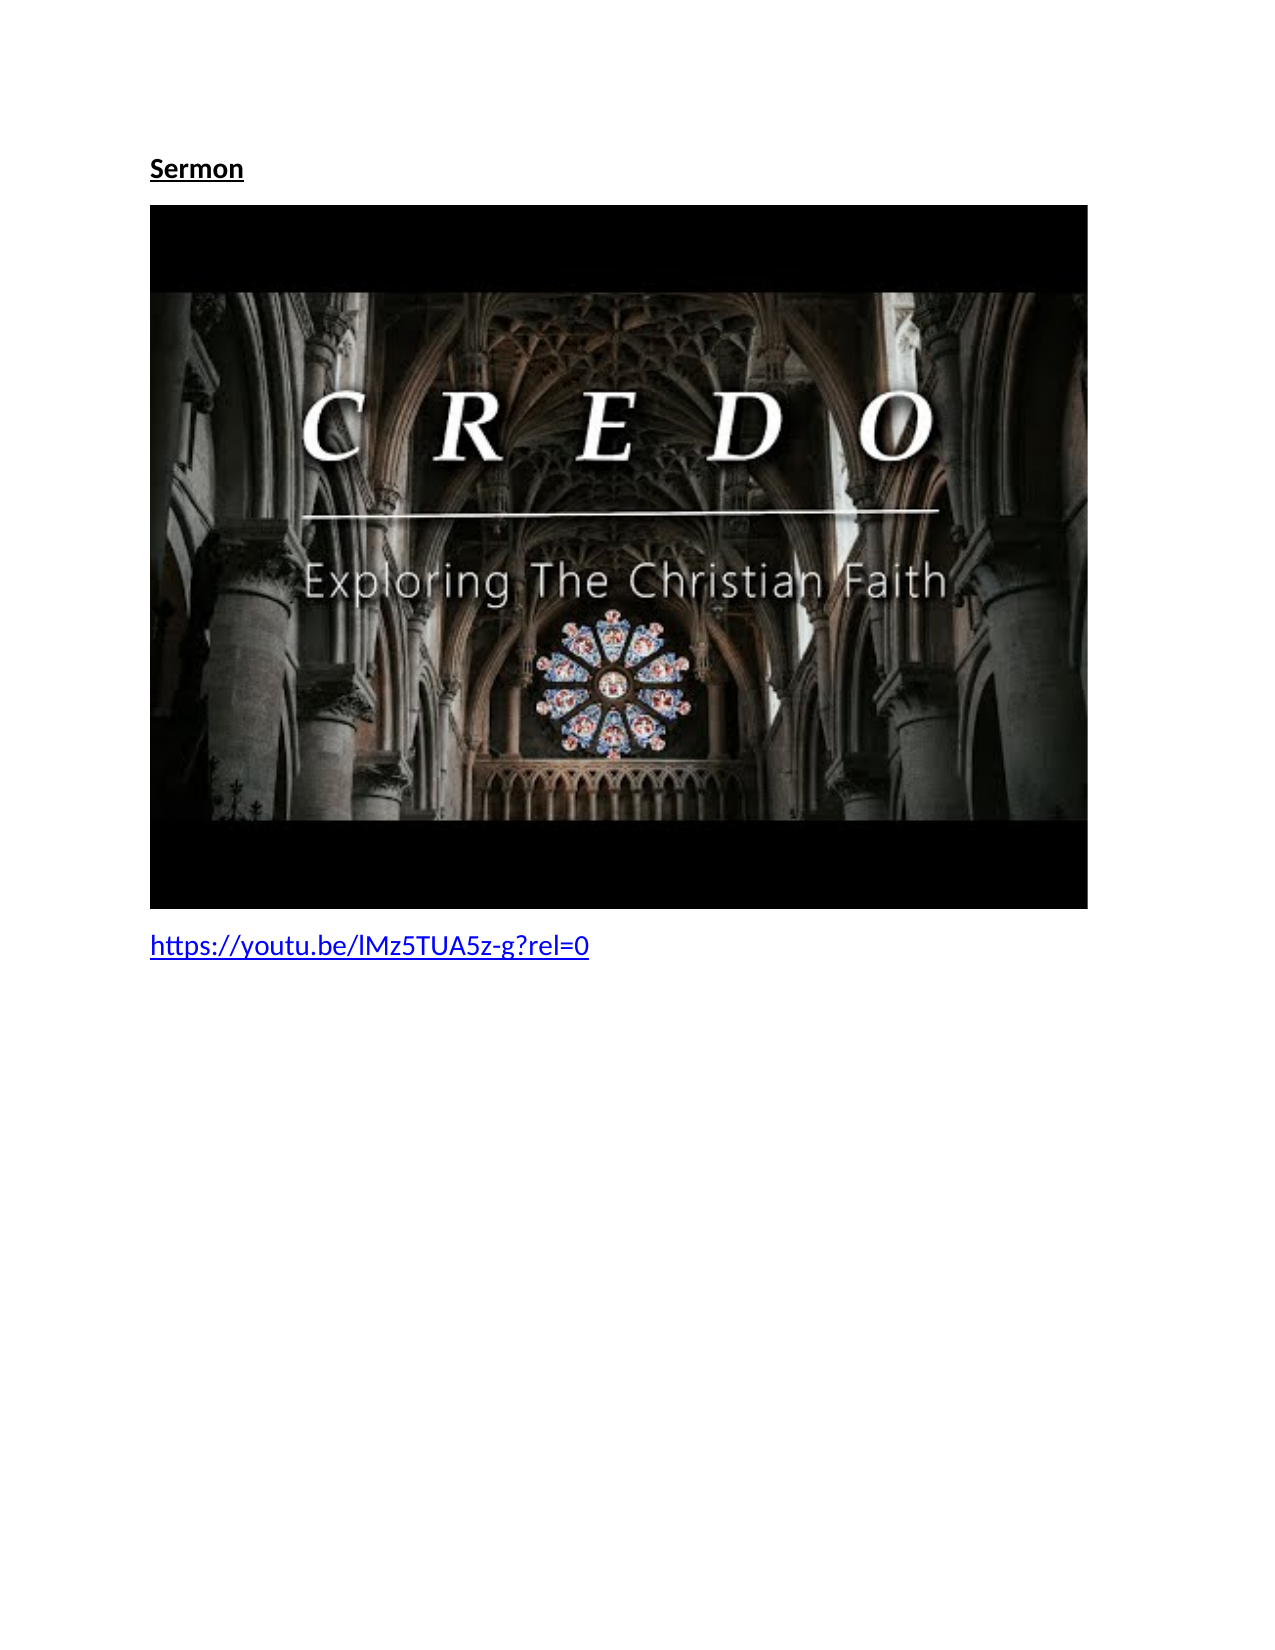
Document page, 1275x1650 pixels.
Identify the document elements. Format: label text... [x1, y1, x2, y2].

picture [150, 205, 1088, 909]
subtitle Sermon [150, 150, 1125, 186]
text https://youtu.be/lMz5TUA5z-g?rel=0 [150, 927, 1125, 963]
